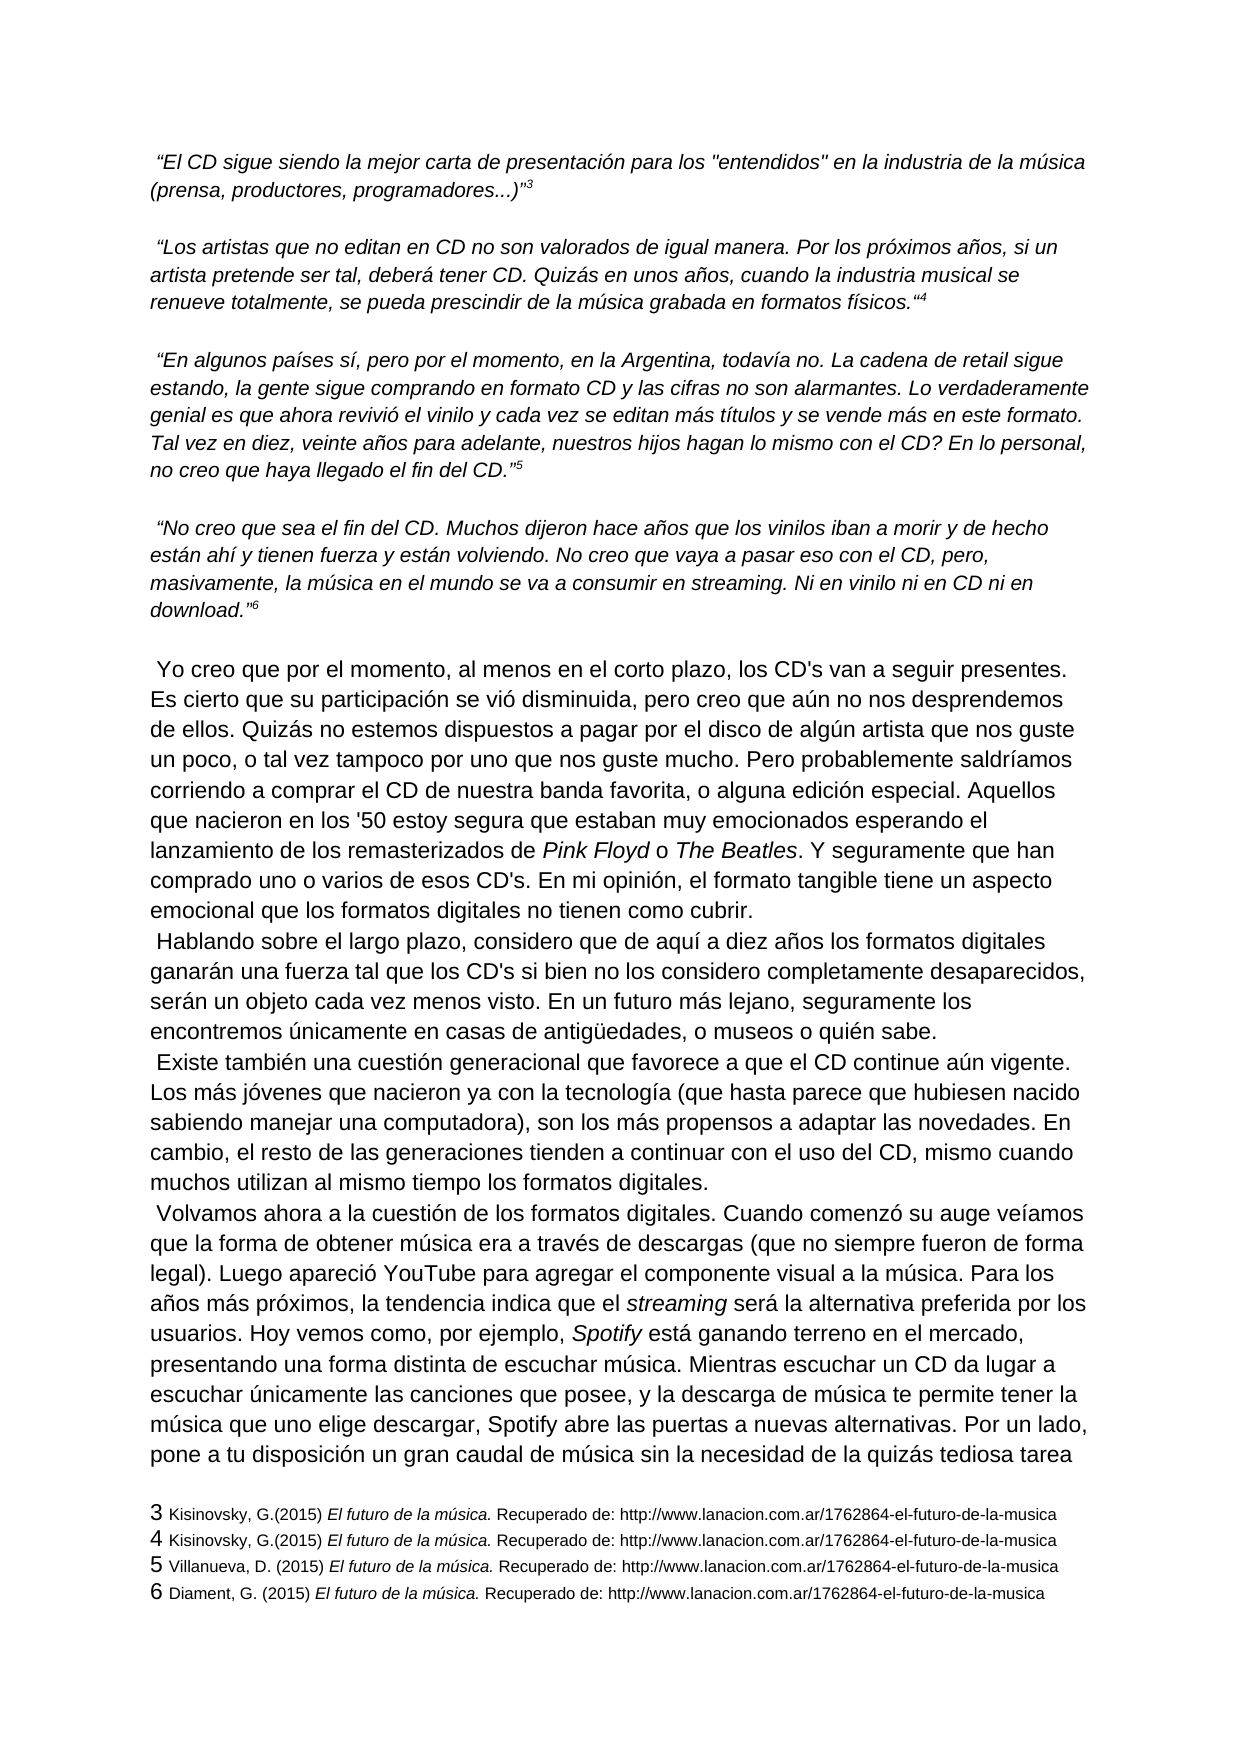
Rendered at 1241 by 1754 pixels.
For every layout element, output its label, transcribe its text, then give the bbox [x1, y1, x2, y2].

text Existe también una cuestión generacional que favorece a que el CD continue aún vigente. Los más jóvenes que nacieron ya con la tecnología (que hasta parece que hubiesen nacido sabiendo manejar una computadora), son los más propensos a adaptar las novedades. En cambio, el resto de las generaciones tienden a continuar con el uso del CD, mismo cuando muchos utilizan al mismo tiempo los formatos digitales. [150, 1048, 1090, 1196]
text Yo creo que por el momento, al menos en el corto plazo, los CD's van a seguir presentes. Es cierto que su participación se vió disminuida, pero creo que aún no nos desprendemos de ellos. Quizás no estemos dispuestos a pagar por el disco de algún artista que nos guste un poco, o tal vez tampoco por uno que nos guste mucho. Pero probablemente saldríamos corriendo a comprar el CD de nuestra banda favorita, o alguna edición especial. Aquellos que nacieron en los '50 estoy segura que estaban muy emocionados esperando el lanzamiento de los remasterizados de Pink Floyd o The Beatles. Y seguramente que han comprado uno o varios de esos CD's. En mi opinión, el formato tangible tiene un aspecto emocional que los formatos digitales no tienen como cubrir. [150, 656, 1090, 924]
text Hablando sobre el largo plazo, considero que de aquí a diez años los formatos digitales ganarán una fuerza tal que los CD's si bien no los considero completamente desaparecidos, serán un objeto cada vez menos visto. En un futuro más lejano, seguramente los encontremos únicamente en casas de antigüedades, o museos o quién sabe. [150, 928, 1090, 1045]
text “No creo que sea el fin del CD. Muchos dijeron hace años que los vinilos iban a morir y de hecho están ahí y tienen fuerza y están volviendo. No creo que vaya a pasar eso con el CD, pero, masivamente, la música en el mundo se va a consumir en streaming. Ni en vinilo ni en CD ni en download.” [150, 516, 1090, 622]
text “Los artistas que no editan en CD no son valorados de igual manera. Por los próximos años, si un artista pretende ser tal, deberá tener CD. Quizás en unos años, cuando la industria musical se renueve totalmente, se pueda prescindir de la música grabada en formatos físicos.“ [150, 235, 1090, 314]
text “El CD sigue siendo la mejor carta de presentación para los "entendidos" en la industria de la música (prensa, productores, programadores...)” [150, 150, 1090, 201]
text “En algunos países sí, pero por el momento, en la Argentina, todavía no. La cadena de retail sigue estando, la gente sigue comprando en formato CD y las cifras no son alarmantes. Lo verdaderamente genial es que ahora revivió el vinilo y cada vez se editan más títulos y se vende más en este formato. Tal vez en diez, veinte años para adelante, nuestros hijos hagan lo mismo con el CD? En lo personal, no creo que haya llegado el fin del CD.” [150, 399, 1090, 482]
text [150, 1199, 1090, 1468]
